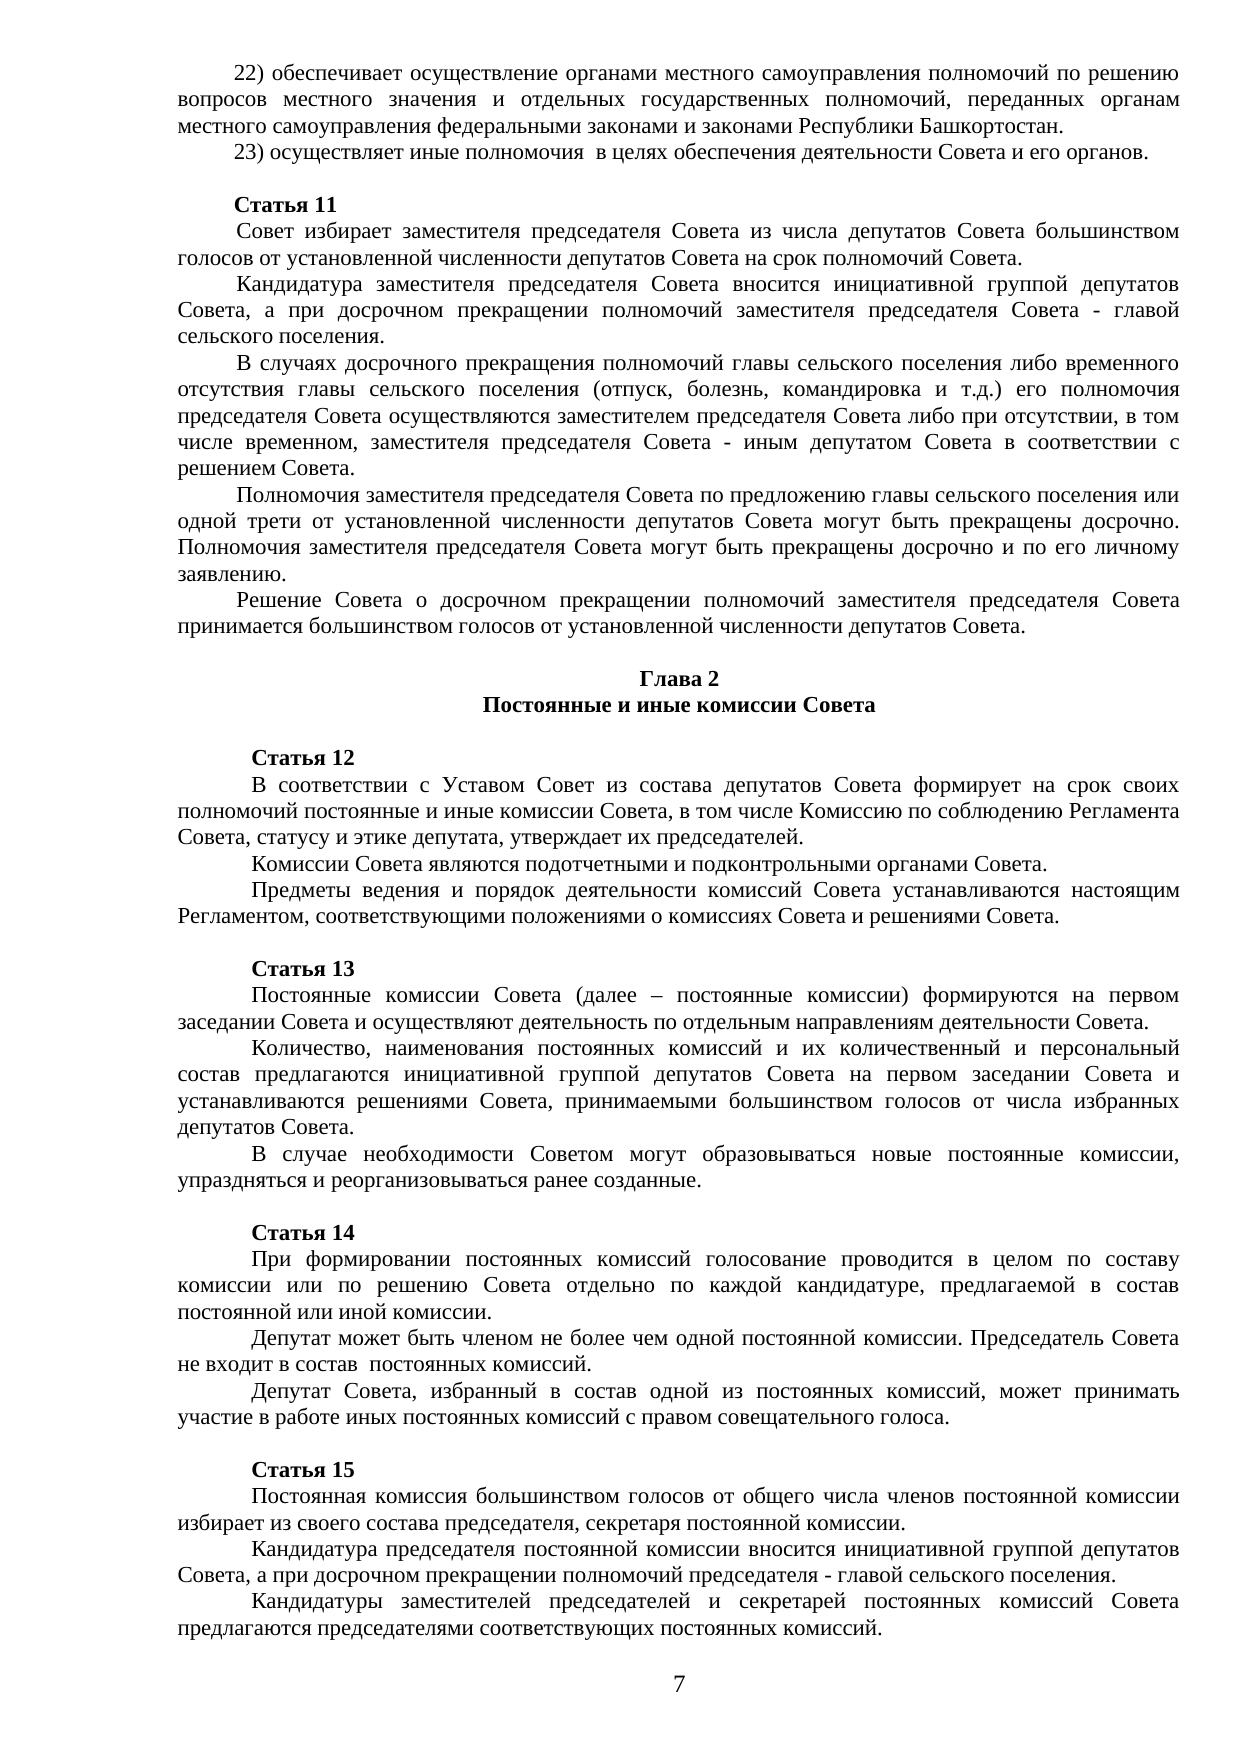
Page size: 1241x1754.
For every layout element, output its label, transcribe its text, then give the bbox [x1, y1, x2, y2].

text Глава 2 [177, 665, 1181, 692]
text Кандидатуры заместителей председателей и секретарей постоянных комиссий Совета предлагаются председателями соответствующих постоянных комиссий. [177, 1588, 1181, 1640]
text Предметы ведения и порядок деятельности комиссий Совета устанавливаются настоящим Регламентом, соответствующими положениями о комиссиях Совета и решениями Совета. [177, 876, 1181, 929]
text Депутат может быть членом не более чем одной постоянной комиссии. Председатель Совета не входит в состав постоянных комиссий. [177, 1324, 1181, 1377]
text Кандидатура председателя постоянной комиссии вносится инициативной группой депутатов Совета, а при досрочном прекращении полномочий председателя - главой сельского поселения. [177, 1535, 1181, 1588]
text Кандидатура заместителя председателя Совета вносится инициативной группой депутатов Совета, а при досрочном прекращении полномочий заместителя председателя Совета - главой сельского поселения. [177, 270, 1181, 349]
text Статья 15 [177, 1456, 1181, 1482]
text В соответствии с Уставом Совет из состава депутатов Совета формирует на срок своих полномочий постоянные и иные комиссии Совета, в том числе Комиссию по соблюдению Регламента Совета, статусу и этике депутата, утверждает их председателей. [177, 771, 1181, 850]
text Решение Совета о досрочном прекращении полномочий заместителя председателя Совета принимается большинством голосов от установленной численности депутатов Совета. [177, 586, 1181, 639]
text Статья 11 [177, 191, 1181, 217]
text Количество, наименования постоянных комиссий и их количественный и персональный состав предлагаются инициативной группой депутатов Совета на первом заседании Совета и устанавливаются решениями Совета, принимаемыми большинством голосов от числа избранных депутатов Совета. [177, 1034, 1181, 1139]
text Статья 12 [177, 744, 1181, 771]
text При формировании постоянных комиссий голосование проводится в целом по составу комиссии или по решению Совета отдельно по каждой кандидатуре, предлагаемой в состав постоянной или иной комиссии. [177, 1245, 1181, 1324]
text Комиссии Совета являются подотчетными и подконтрольными органами Совета. [177, 850, 1181, 876]
text Совет избирает заместителя председателя Совета из числа депутатов Совета большинством голосов от установленной численности депутатов Совета на срок полномочий Совета. [177, 217, 1181, 270]
text Депутат Совета, избранный в состав одной из постоянных комиссий, может принимать участие в работе иных постоянных комиссий с правом совещательного голоса. [177, 1377, 1181, 1429]
text В случаях досрочного прекращения полномочий главы сельского поселения либо временного отсутствия главы сельского поселения (отпуск, болезнь, командировка и т.д.) его полномочия председателя Совета осуществляются заместителем председателя Совета либо при отсутствии, в том числе временном, заместителя председателя Совета - иным депутатом Совета в соответствии с решением Совета. [177, 349, 1181, 481]
text В случае необходимости Советом могут образовываться новые постоянные комиссии, упраздняться и реорганизовываться ранее созданные. [177, 1139, 1181, 1192]
text Постоянная комиссия большинством голосов от общего числа членов постоянной комиссии избирает из своего состава председателя, секретаря постоянной комиссии. [177, 1482, 1181, 1535]
text Статья 13 [177, 955, 1181, 981]
text Постоянные комиссии Совета (далее – постоянные комиссии) формируются на первом заседании Совета и осуществляют деятельность по отдельным направлениям деятельности Совета. [177, 981, 1181, 1034]
text Полномочия заместителя председателя Совета по предложению главы сельского поселения или одной трети от установленной численности депутатов Совета могут быть прекращены досрочно. Полномочия заместителя председателя Совета могут быть прекращены досрочно и по его личному заявлению. [177, 481, 1181, 586]
text Статья 14 [177, 1219, 1181, 1245]
text 23) осуществляет иные полномочия в целях обеспечения деятельности Совета и его органов. [177, 138, 1181, 164]
text 22) обеспечивает осуществление органами местного самоуправления полномочий по решению вопросов местного значения и отдельных государственных полномочий, переданных органам местного самоуправления федеральными законами и законами Республики Башкортостан. [177, 59, 1181, 138]
text Постоянные и иные комиссии Совета [177, 692, 1181, 718]
